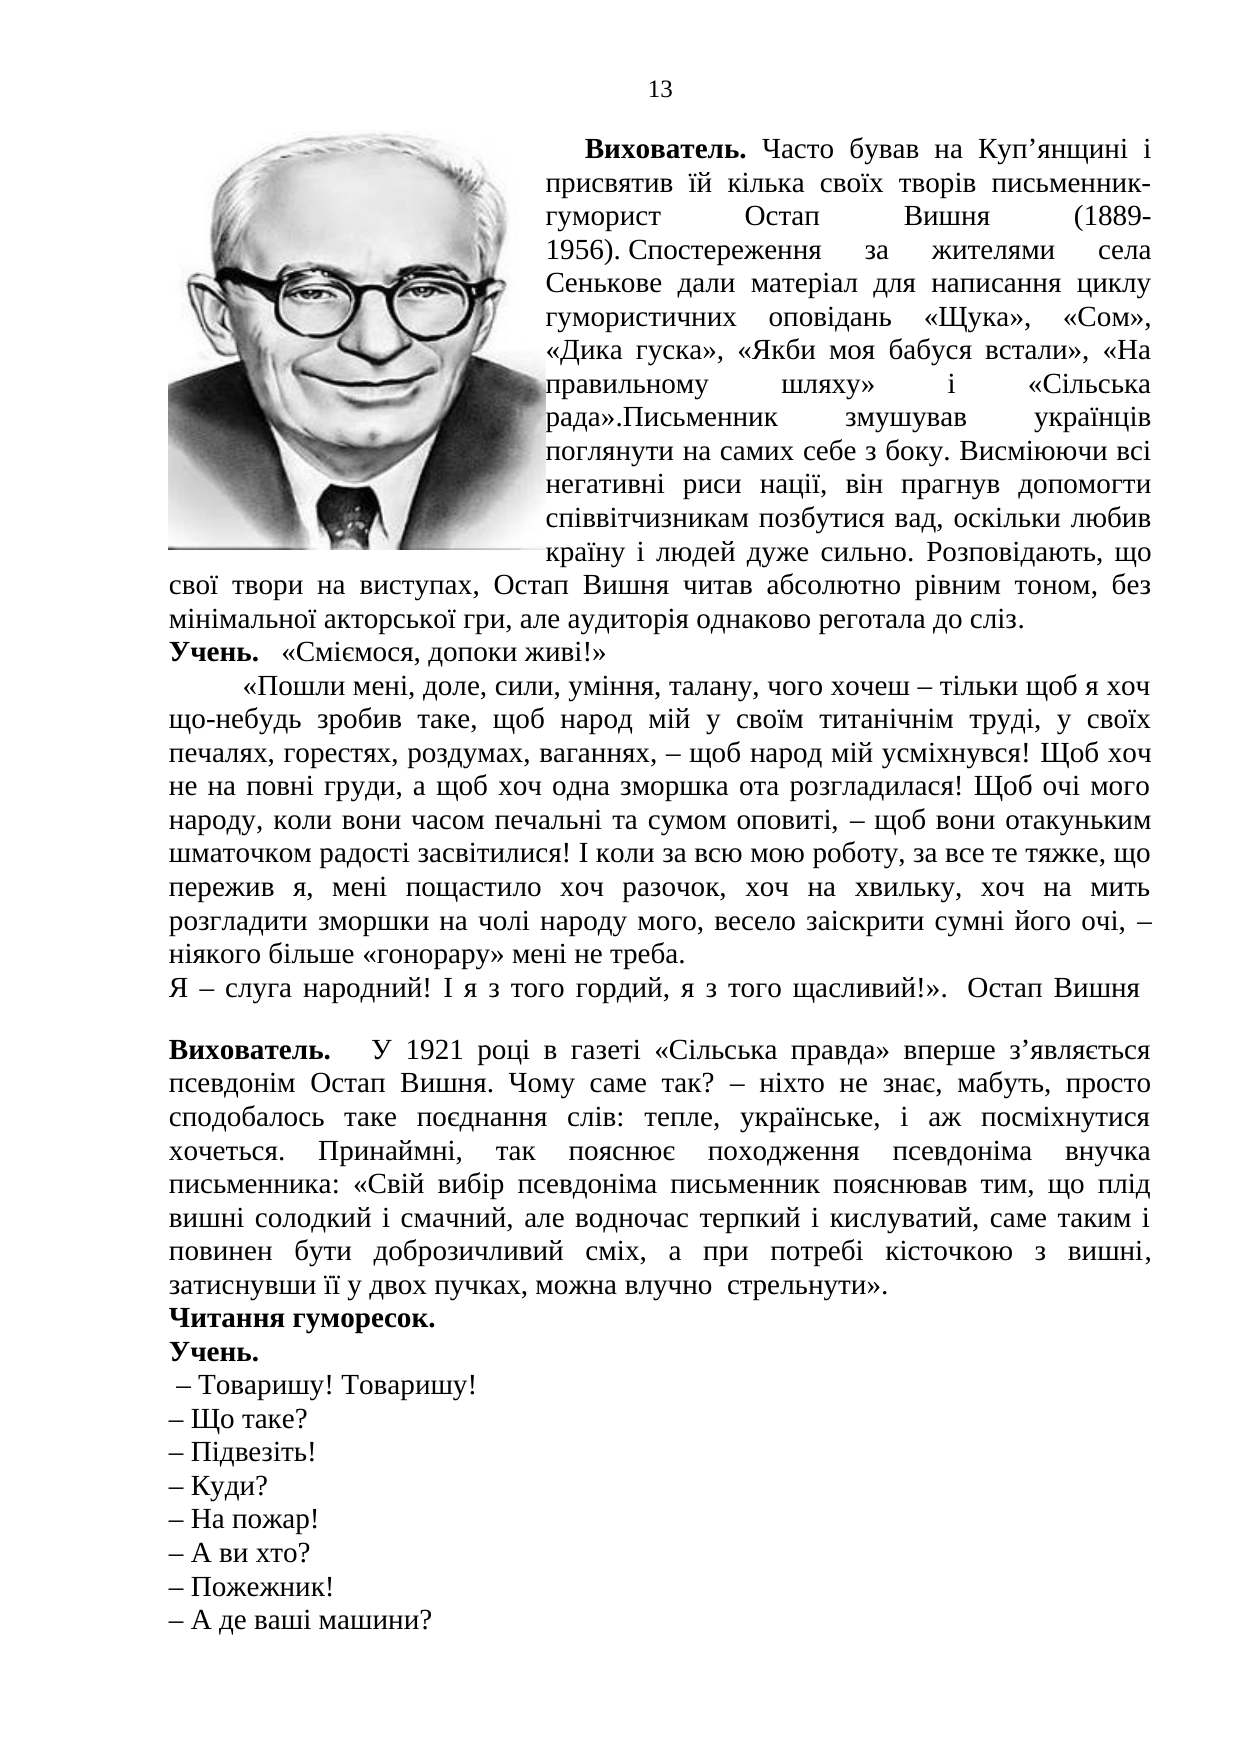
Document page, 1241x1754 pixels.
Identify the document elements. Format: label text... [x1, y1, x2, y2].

text – Що таке? [169, 1401, 1152, 1434]
text Я – слуга народний! І я з того гордий, я з того щасливий!». Остап Вишня [169, 970, 1152, 1032]
text – Пожежник! [169, 1569, 1152, 1602]
text – Підвезіть! [169, 1434, 1152, 1468]
text Учень. [169, 1334, 1152, 1367]
picture [168, 130, 546, 550]
text Учень. «Сміємося, допоки живі!» [169, 634, 1152, 668]
text Вихователь. У 1921 році в газеті «Сільська правда» вперше з’являється псевдонім Остап Вишня. Чому саме так? – ніхто не знає, мабуть, просто сподобалось таке поєднання слів: тепле, українське, і аж посміхнутися хочеться. Принаймні, так пояснює походження псевдоніма внучка письменника: «Свій вибір псевдоніма письменник пояснював тим, що плід вишні солодкий і смачний, але водночас терпкий і кислуватий, саме таким і повинен бути доброзичливий сміх, а при потребі кісточкою з вишні, затиснувши її у двох пучках, можна влучно стрельнути». [169, 1032, 1152, 1300]
text «Пошли мені, доле, сили, уміння, талану, чого хочеш – тільки щоб я хоч що-небудь зробив таке, щоб народ мій у своїм титанічнім труді, у своїх печалях, горестях, роздумах, ваганнях, – щоб народ мій усміхнувся! Щоб хоч не на повні груди, а щоб хоч одна зморшка ота розгладилася! Щоб очі мого народу, коли вони часом печальні та сумом оповиті, – щоб вони отакуньким шматочком радості засвітилися! І коли за всю мою роботу, за все те тяжке, що пережив я, мені пощастило хоч разочок, хоч на хвильку, хоч на мить розгладити зморшки на чолі народу мого, весело заіскрити сумні його очі, – ніякого більше «гонорару» мені не треба. [169, 668, 1152, 970]
text Читання гуморесок. [169, 1300, 1152, 1334]
text – А ви хто? [169, 1535, 1152, 1569]
text – А де ваші машини? [169, 1602, 1152, 1636]
text – Куди? [169, 1468, 1152, 1502]
text – На пожар! [169, 1502, 1152, 1535]
text – Товаришу! Товаришу! [169, 1367, 1152, 1401]
